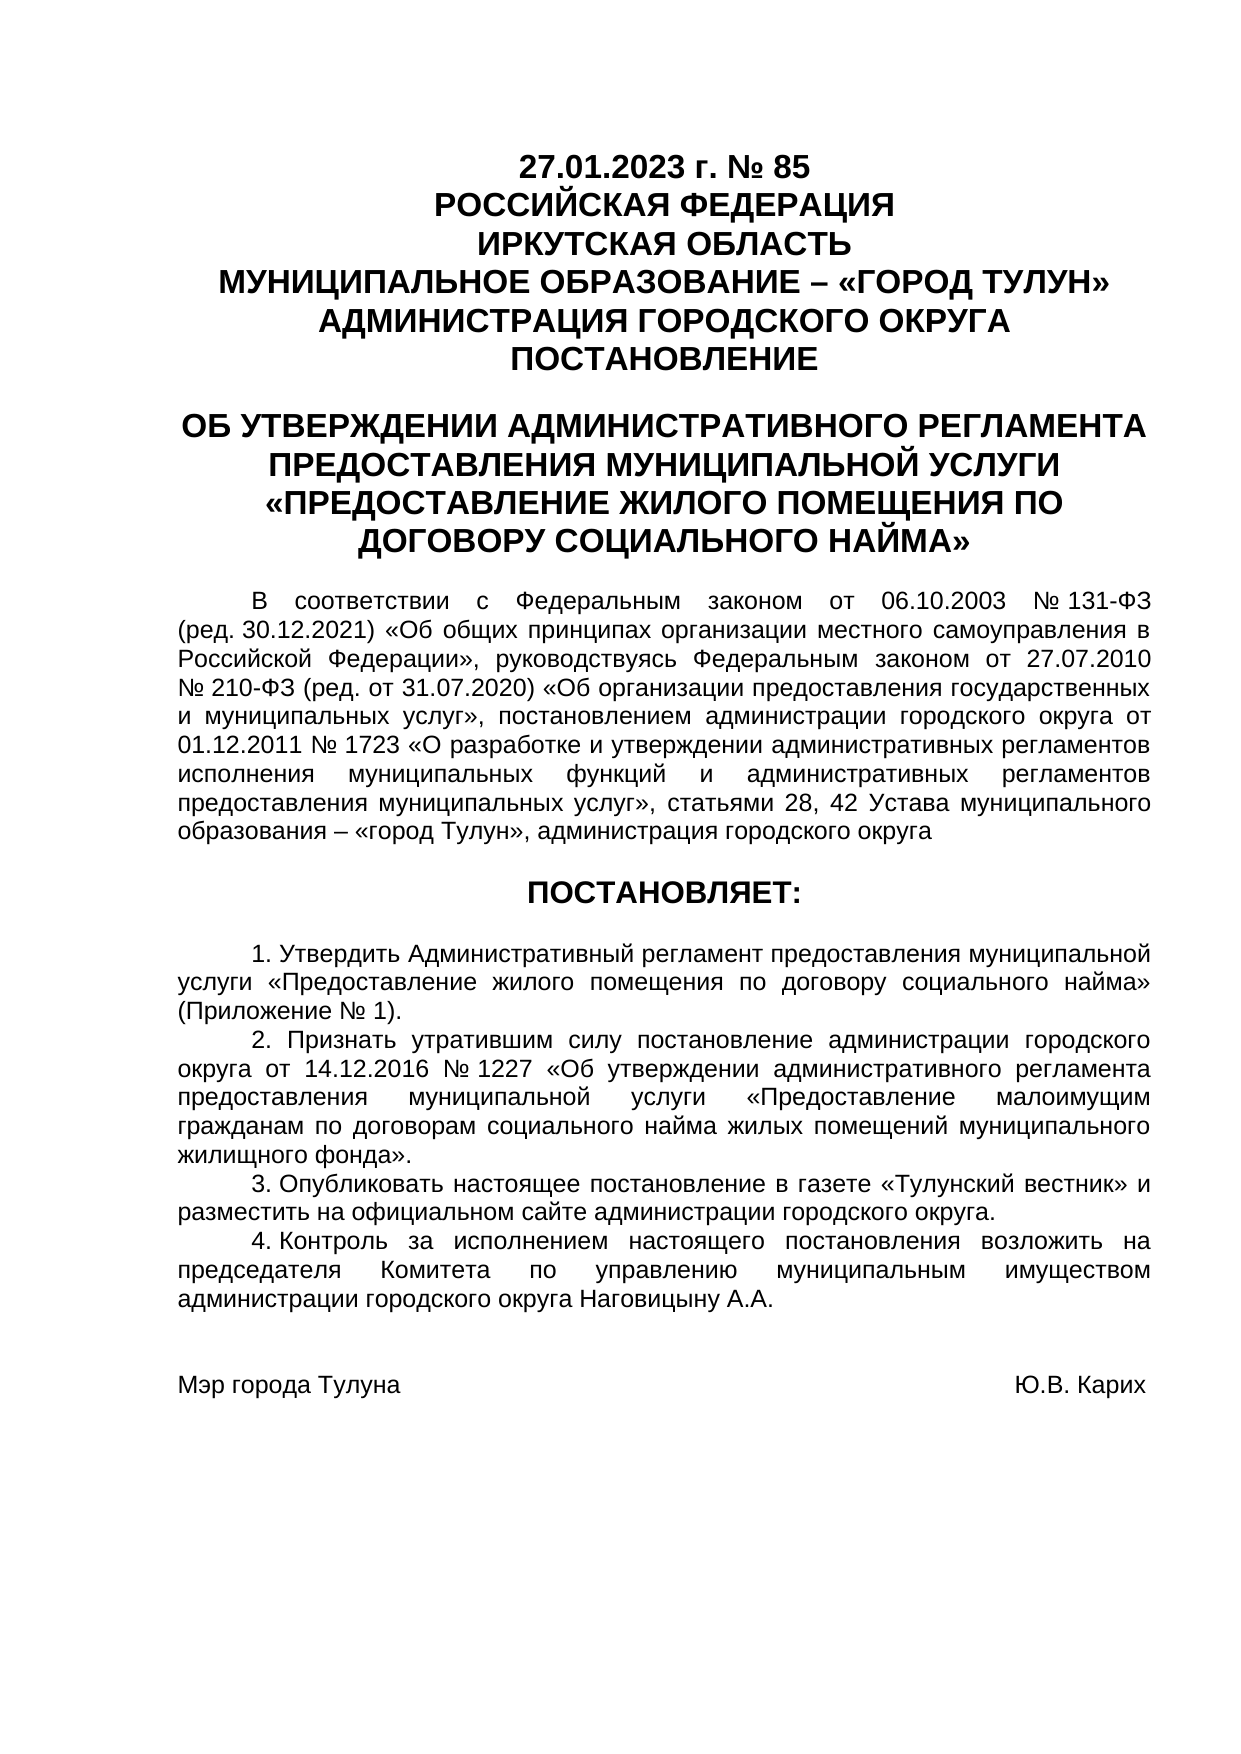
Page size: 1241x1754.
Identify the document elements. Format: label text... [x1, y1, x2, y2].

text ОБ УТВЕРЖДЕНИИ АДМИНИСТРАТИВНОГО РЕГЛАМЕНТА ПРЕДОСТАВЛЕНИЯ МУНИЦИПАЛЬНОЙ УСЛУГИ «ПРЕДОСТАВЛЕНИЕ ЖИЛОГО ПОМЕЩЕНИЯ ПО ДОГОВОРУ СОЦИАЛЬНОГО НАЙМА» [177, 406, 1152, 560]
text В соответствии с Федеральным законом от 06.10.2003 № 131-ФЗ (ред. 30.12.2021) «Об общих принципах организации местного самоуправления в Российской Федерации», руководствуясь Федеральным законом от 27.07.2010 № 210-ФЗ (ред. от 31.07.2020) «Об организации предоставления государственных и муниципальных услуг», постановлением администрации городского округа от 01.12.2011 № 1723 «О разработке и утверждении административных регламентов исполнения муниципальных функций и административных регламентов предоставления муниципальных услуг», статьями 28, 42 Устава муниципального образования – «город Тулун», администрация городского округа [177, 586, 1152, 845]
text АДМИНИСТРАЦИЯ ГОРОДСКОГО ОКРУГА [177, 301, 1152, 339]
text 1. Утвердить Административный регламент предоставления муниципальной услуги «Предоставление жилого помещения по договору социального найма» (Приложение № 1). [177, 938, 1152, 1025]
text РОССИЙСКАЯ ФЕДЕРАЦИЯ [177, 185, 1152, 224]
text 2. Признать утратившим силу постановление администрации городского округа от 14.12.2016 № 1227 «Об утверждении административного регламента предоставления муниципальной услуги «Предоставление малоимущим гражданам по договорам социального найма жилых помещений муниципального жилищного фонда». [177, 1025, 1152, 1168]
text ИРКУТСКАЯ ОБЛАСТЬ [177, 224, 1152, 262]
text Мэр города Тулуна Ю.В. Карих [177, 1370, 1152, 1398]
text ПОСТАНОВЛЯЕТ: [177, 874, 1152, 910]
text МУНИЦИПАЛЬНОЕ ОБРАЗОВАНИЕ – «ГОРОД ТУЛУН» [177, 262, 1152, 301]
text 3. Опубликовать настоящее постановление в газете «Тулунский вестник» и разместить на официальном сайте администрации городского округа. [177, 1168, 1152, 1226]
text ПОСТАНОВЛЕНИЕ [177, 339, 1152, 377]
text 4. Контроль за исполнением настоящего постановления возложить на председателя Комитета по управлению муниципальным имуществом администрации городского округа Наговицыну А.А. [177, 1226, 1152, 1312]
text 27.01.2023 г. № 85 [177, 147, 1152, 185]
